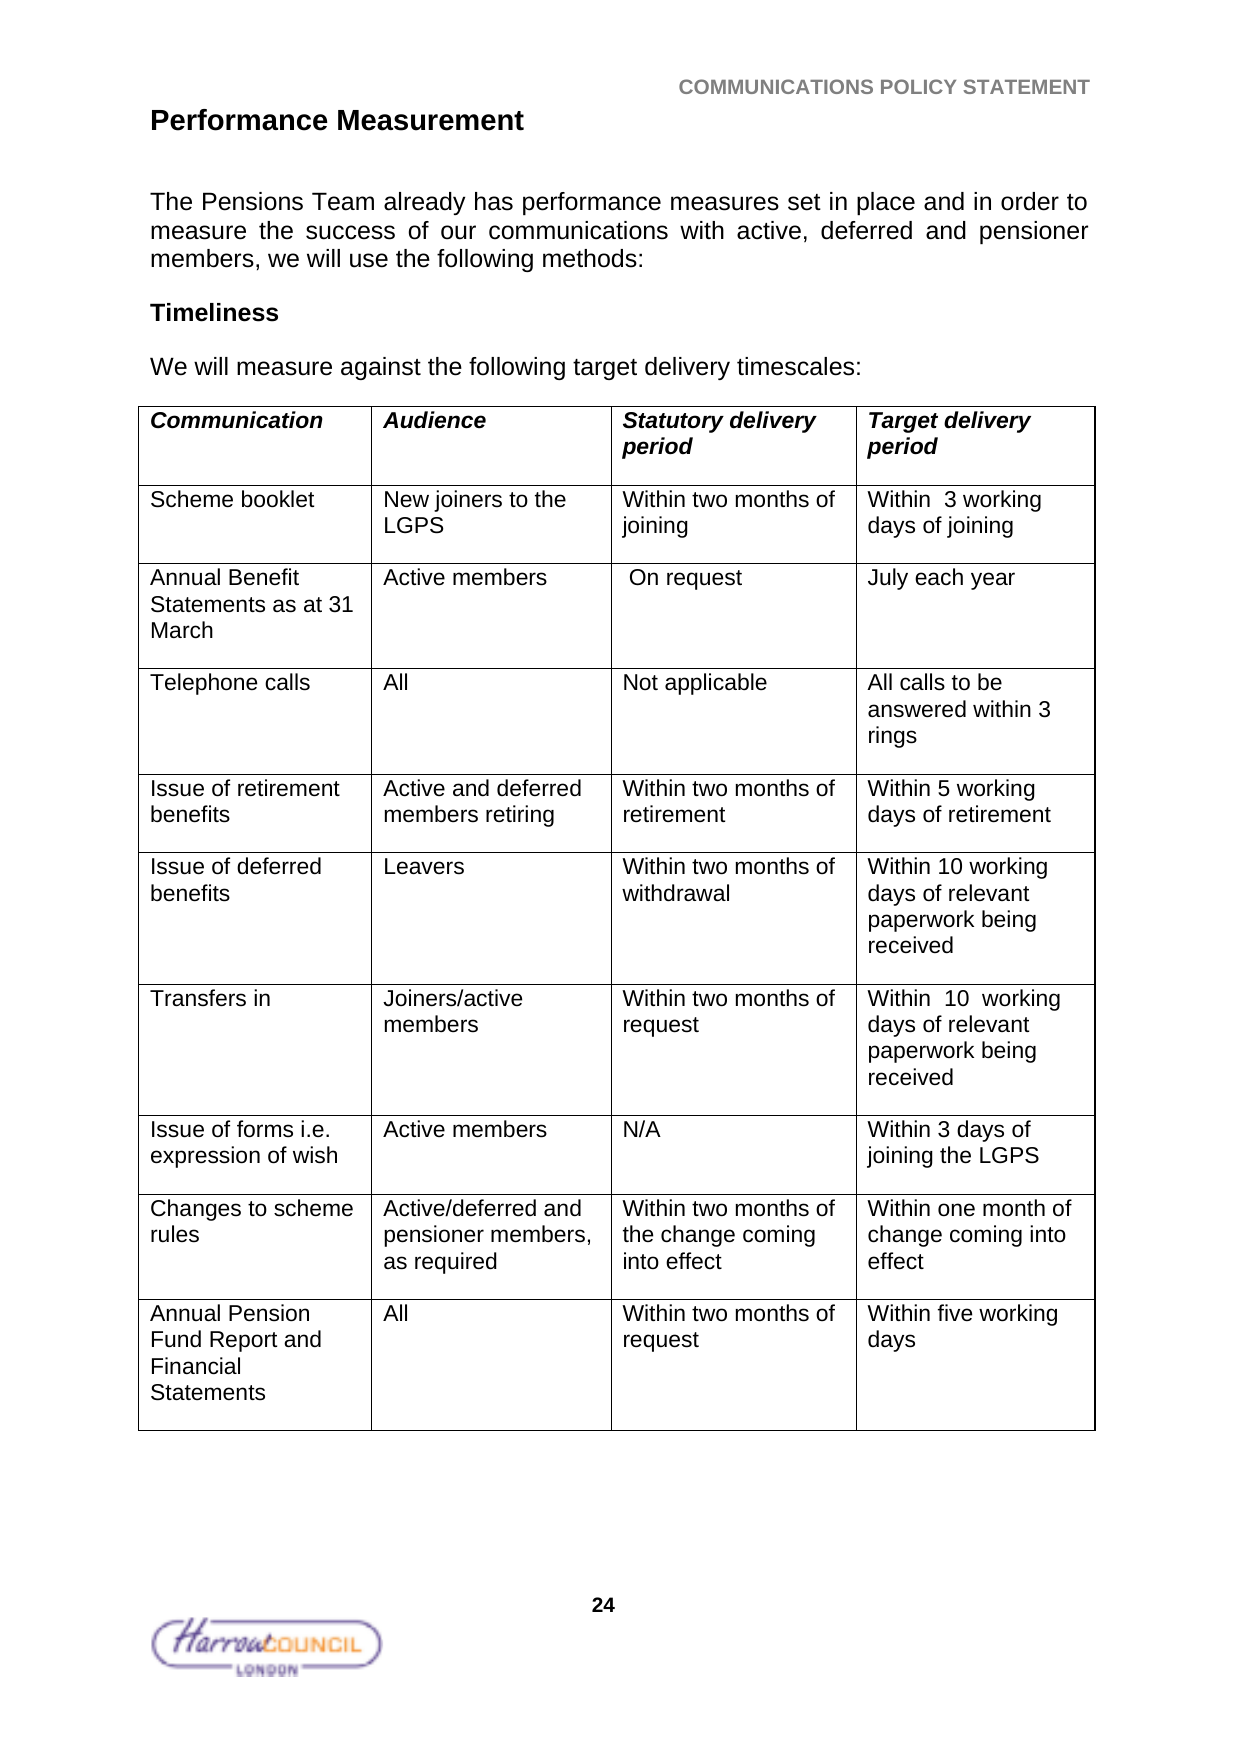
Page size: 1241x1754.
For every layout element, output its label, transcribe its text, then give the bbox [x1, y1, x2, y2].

table_cell All [372, 1300, 611, 1430]
table_cell Joiners/active members [372, 985, 611, 1115]
table_cell All calls to be answered within 3 rings [857, 669, 1094, 773]
table_header Communication [139, 407, 371, 484]
table_cell Within two months of retirement [612, 775, 856, 852]
table_cell All [372, 669, 611, 773]
table_header Audience [372, 407, 611, 484]
table_cell Within two months of the change coming into effect [612, 1195, 856, 1299]
table_cell Within two months of joining [612, 486, 856, 563]
table_cell Active members [372, 1116, 611, 1194]
subtitle Performance Measurement [150, 103, 1090, 137]
table_cell Within 10 working days of relevant paperwork being received [857, 853, 1094, 984]
table_cell Transfers in [139, 985, 371, 1115]
table_cell Within two months of request [612, 985, 856, 1115]
table_header Target delivery period [857, 407, 1094, 484]
table_cell Issue of deferred benefits [139, 853, 371, 984]
table_cell Active and deferred members retiring [372, 775, 611, 852]
table_cell N/A [612, 1116, 856, 1194]
table_cell July each year [857, 564, 1094, 668]
table_cell On request [612, 564, 856, 668]
table_cell Within 10 working days of relevant paperwork being received [857, 985, 1094, 1115]
table_cell Within two months of withdrawal [612, 853, 856, 984]
text Timeliness [150, 298, 1090, 327]
table_cell Within 3 working days of joining [857, 486, 1094, 563]
text We will measure against the following target delivery timescales: [150, 352, 1090, 381]
table_cell Within two months of request [612, 1300, 856, 1430]
table_cell Changes to scheme rules [139, 1195, 371, 1299]
table_cell Within five working days [857, 1300, 1094, 1430]
table_cell Telephone calls [139, 669, 371, 773]
table_cell Annual Benefit Statements as at 31 March [139, 564, 371, 668]
table_cell Issue of retirement benefits [139, 775, 371, 852]
text The Pensions Team already has performance measures set in place and in order to measure the success of our communications with active, deferred and pensioner members, we will use the following methods: [150, 187, 1090, 273]
table_header Statutory delivery period [612, 407, 856, 484]
table_cell Within one month of change coming into effect [857, 1195, 1094, 1299]
table_cell Not applicable [612, 669, 856, 773]
table_cell Annual Pension Fund Report and Financial Statements [139, 1300, 371, 1430]
table_cell Within 3 days of joining the LGPS [857, 1116, 1094, 1194]
table_cell Active/deferred and pensioner members, as required [372, 1195, 611, 1299]
table_cell Scheme booklet [139, 486, 371, 563]
table_cell Active members [372, 564, 611, 668]
table_cell Leavers [372, 853, 611, 984]
table_cell Issue of forms i.e. expression of wish [139, 1116, 371, 1194]
table_cell Within 5 working days of retirement [857, 775, 1094, 852]
table_cell New joiners to the LGPS [372, 486, 611, 563]
